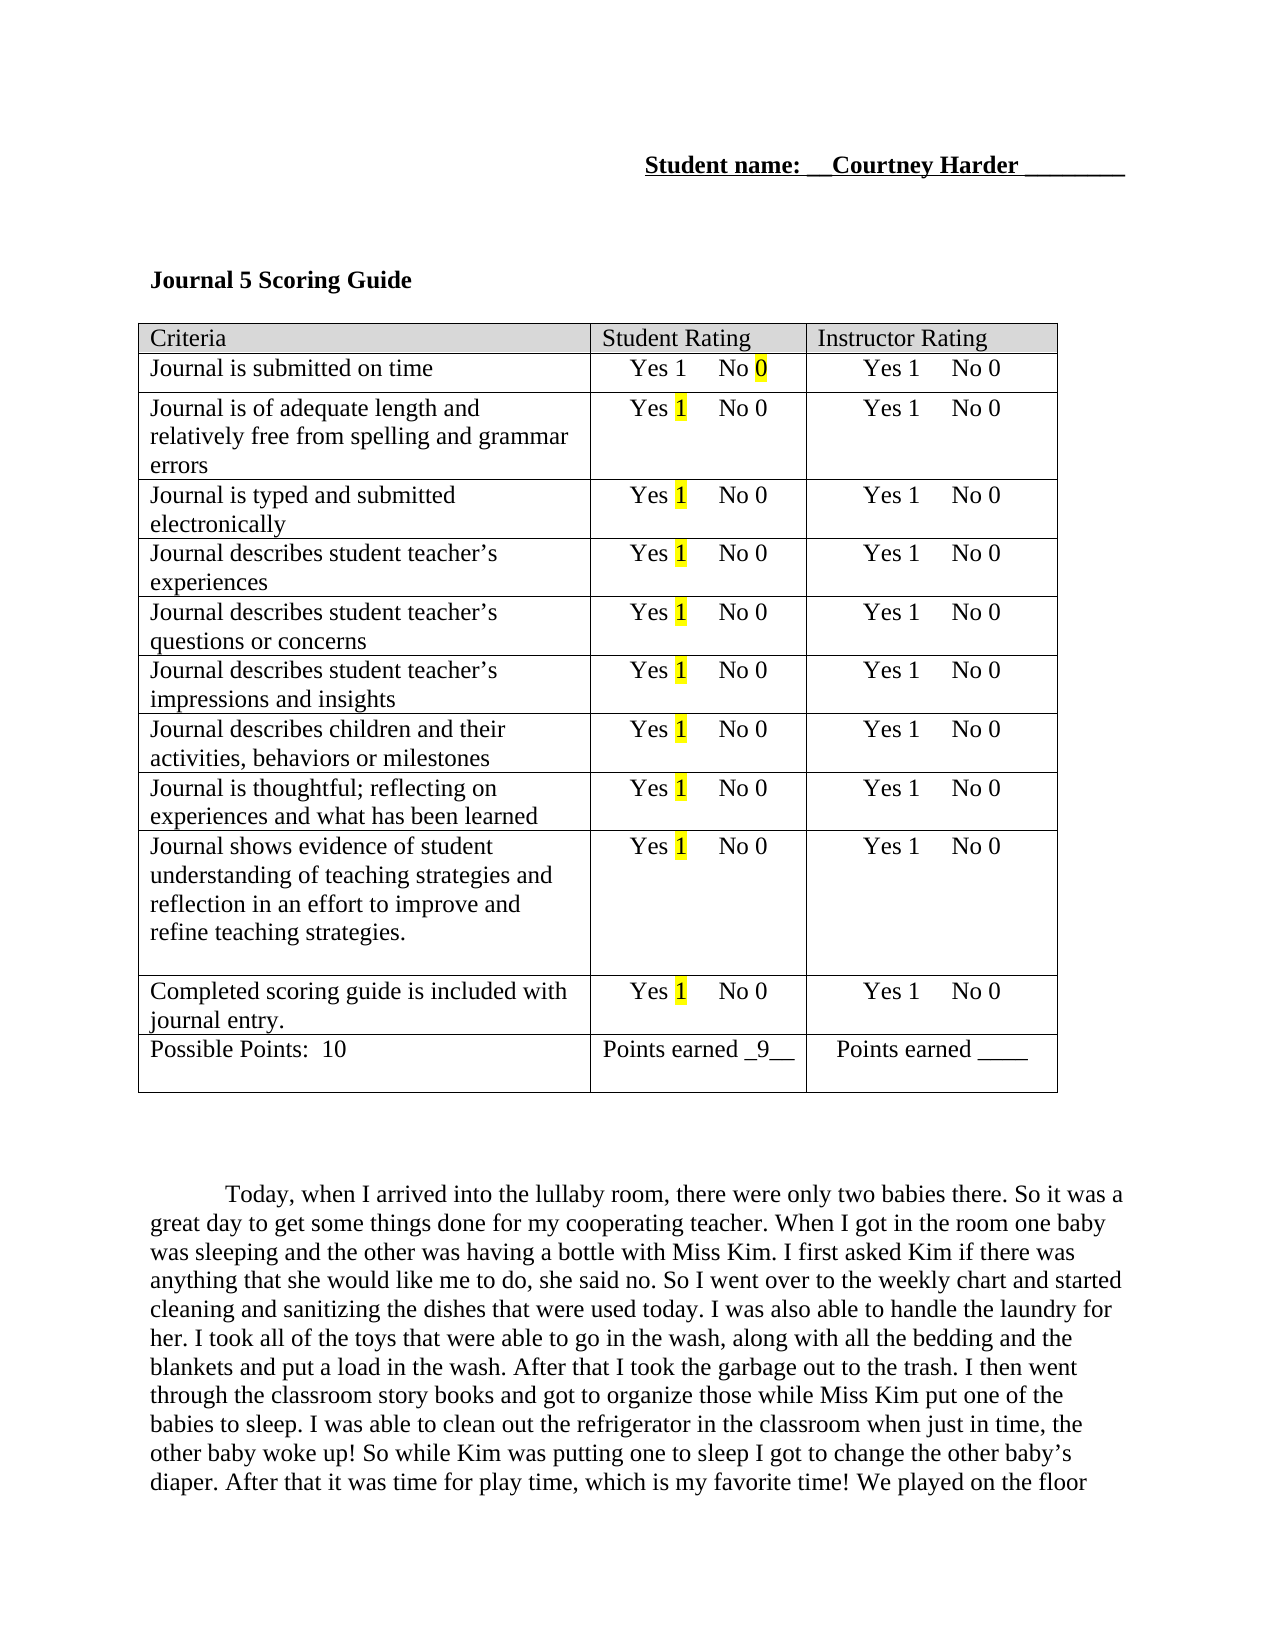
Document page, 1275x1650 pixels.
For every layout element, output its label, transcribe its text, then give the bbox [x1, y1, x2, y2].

table_cell Yes 1 No 0 [591, 656, 806, 713]
table_cell Journal describes children and their activities, behaviors or milestones [139, 714, 590, 772]
table_cell Yes 1 No 0 [591, 597, 806, 654]
table_cell Journal is of adequate length and relatively free from spelling and grammar errors [139, 393, 590, 479]
table_cell Yes 1 No 0 [591, 393, 806, 479]
table_cell Journal describes student teacher’s impressions and insights [139, 656, 590, 713]
table_cell Possible Points: 10 [139, 1035, 590, 1092]
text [150, 1179, 1125, 1496]
text Journal 5 Scoring Guide [150, 265, 1125, 294]
table_cell Yes 1 No 0 [807, 773, 1057, 830]
table_cell Yes 1 No 0 [807, 976, 1057, 1033]
table_cell Yes 1 No 0 [591, 539, 806, 596]
table_cell Yes 1 No 0 [807, 597, 1057, 654]
table_cell Yes 1 No 0 [807, 831, 1057, 975]
table_cell Journal shows evidence of student understanding of teaching strategies and reflection in an effort to improve and refine teaching strategies. [139, 831, 590, 975]
table_header Instructor Rating [807, 324, 1057, 352]
text Student name: __Courtney Harder ________ [150, 150, 1125, 179]
table_cell Yes 1 No 0 [807, 393, 1057, 479]
table_cell Yes 1 No 0 [591, 831, 806, 975]
table_header Student Rating [591, 324, 806, 352]
table_cell Journal describes student teacher’s experiences [139, 539, 590, 596]
table_cell Points earned ____ [807, 1035, 1057, 1092]
table_cell Yes 1 No 0 [591, 773, 806, 830]
table_cell Yes 1 No 0 [591, 714, 806, 772]
table_cell Yes 1 No 0 [591, 354, 806, 392]
table_cell Completed scoring guide is included with journal entry. [139, 976, 590, 1033]
table_cell Yes 1 No 0 [807, 539, 1057, 596]
table_cell Journal is thoughtful; reflecting on experiences and what has been learned [139, 773, 590, 830]
table_cell Yes 1 No 0 [591, 976, 806, 1033]
table_cell Journal describes student teacher’s questions or concerns [139, 597, 590, 654]
table_cell Journal is submitted on time [139, 354, 590, 392]
table_cell Yes 1 No 0 [591, 480, 806, 537]
table_cell Yes 1 No 0 [807, 714, 1057, 772]
table_cell Yes 1 No 0 [807, 354, 1057, 392]
table_cell Points earned _9__ [591, 1035, 806, 1092]
table_header Criteria [139, 324, 590, 352]
table_cell Yes 1 No 0 [807, 656, 1057, 713]
table_cell Yes 1 No 0 [807, 480, 1057, 537]
table_cell Journal is typed and submitted electronically [139, 480, 590, 537]
